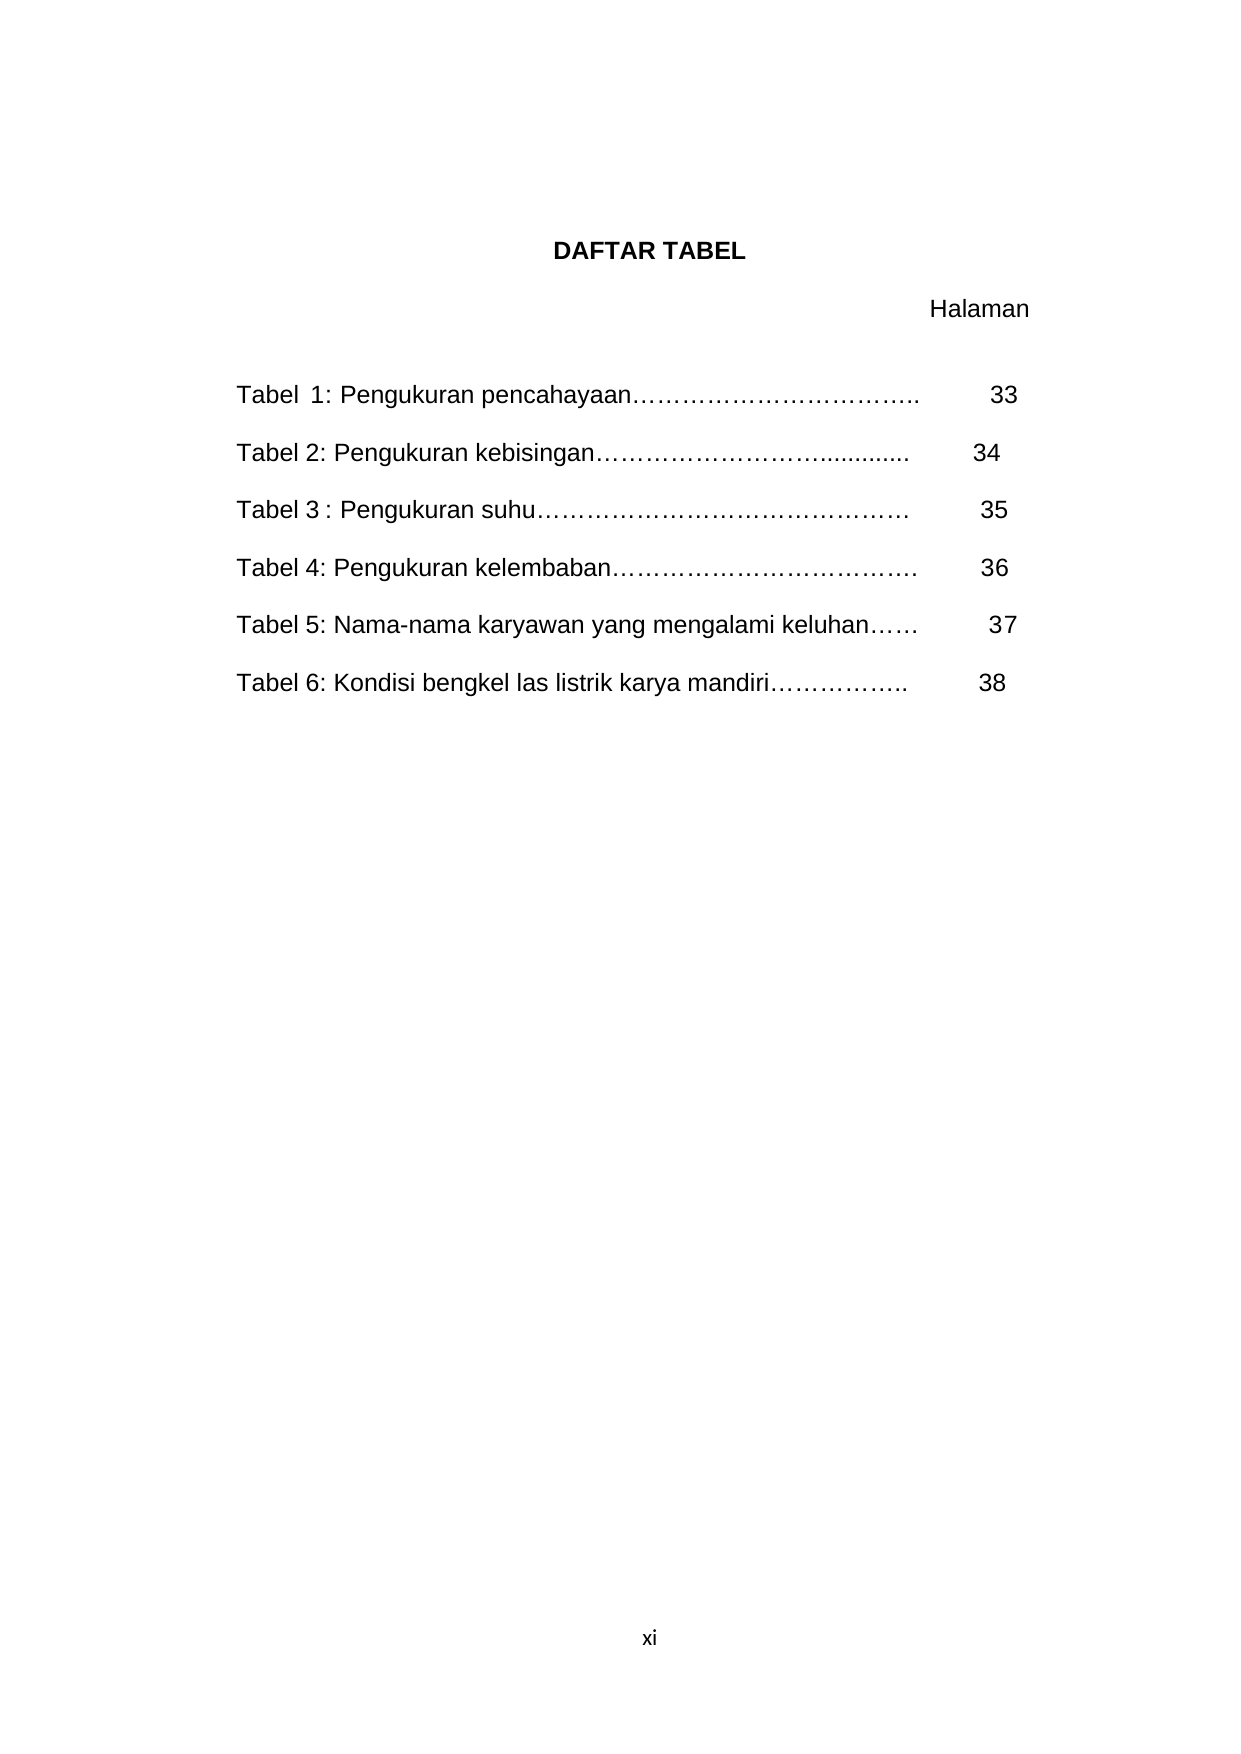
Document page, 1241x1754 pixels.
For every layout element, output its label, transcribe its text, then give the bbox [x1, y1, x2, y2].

text Tabel 5: Nama-nama karyawan yang mengalami keluhan…… 37 [236, 610, 1063, 639]
text Tabel 1 : Pengukuran pencahayaan…………………………….. 33 [236, 380, 1019, 409]
text Tabel 3 : Pengukuran suhu……………………………………… 35 [236, 495, 1063, 524]
text Halaman [236, 294, 1063, 322]
text Tabel 6: Kondisi bengkel las listrik karya mandiri…………….. 38 [236, 667, 1063, 696]
text Tabel 2: Pengukuran kebisingan………………………............. 34 [236, 437, 1063, 466]
text DAFTAR TABEL [236, 236, 1063, 265]
text Tabel 4: Pengukuran kelembaban………………………………. 36 [236, 552, 1048, 581]
